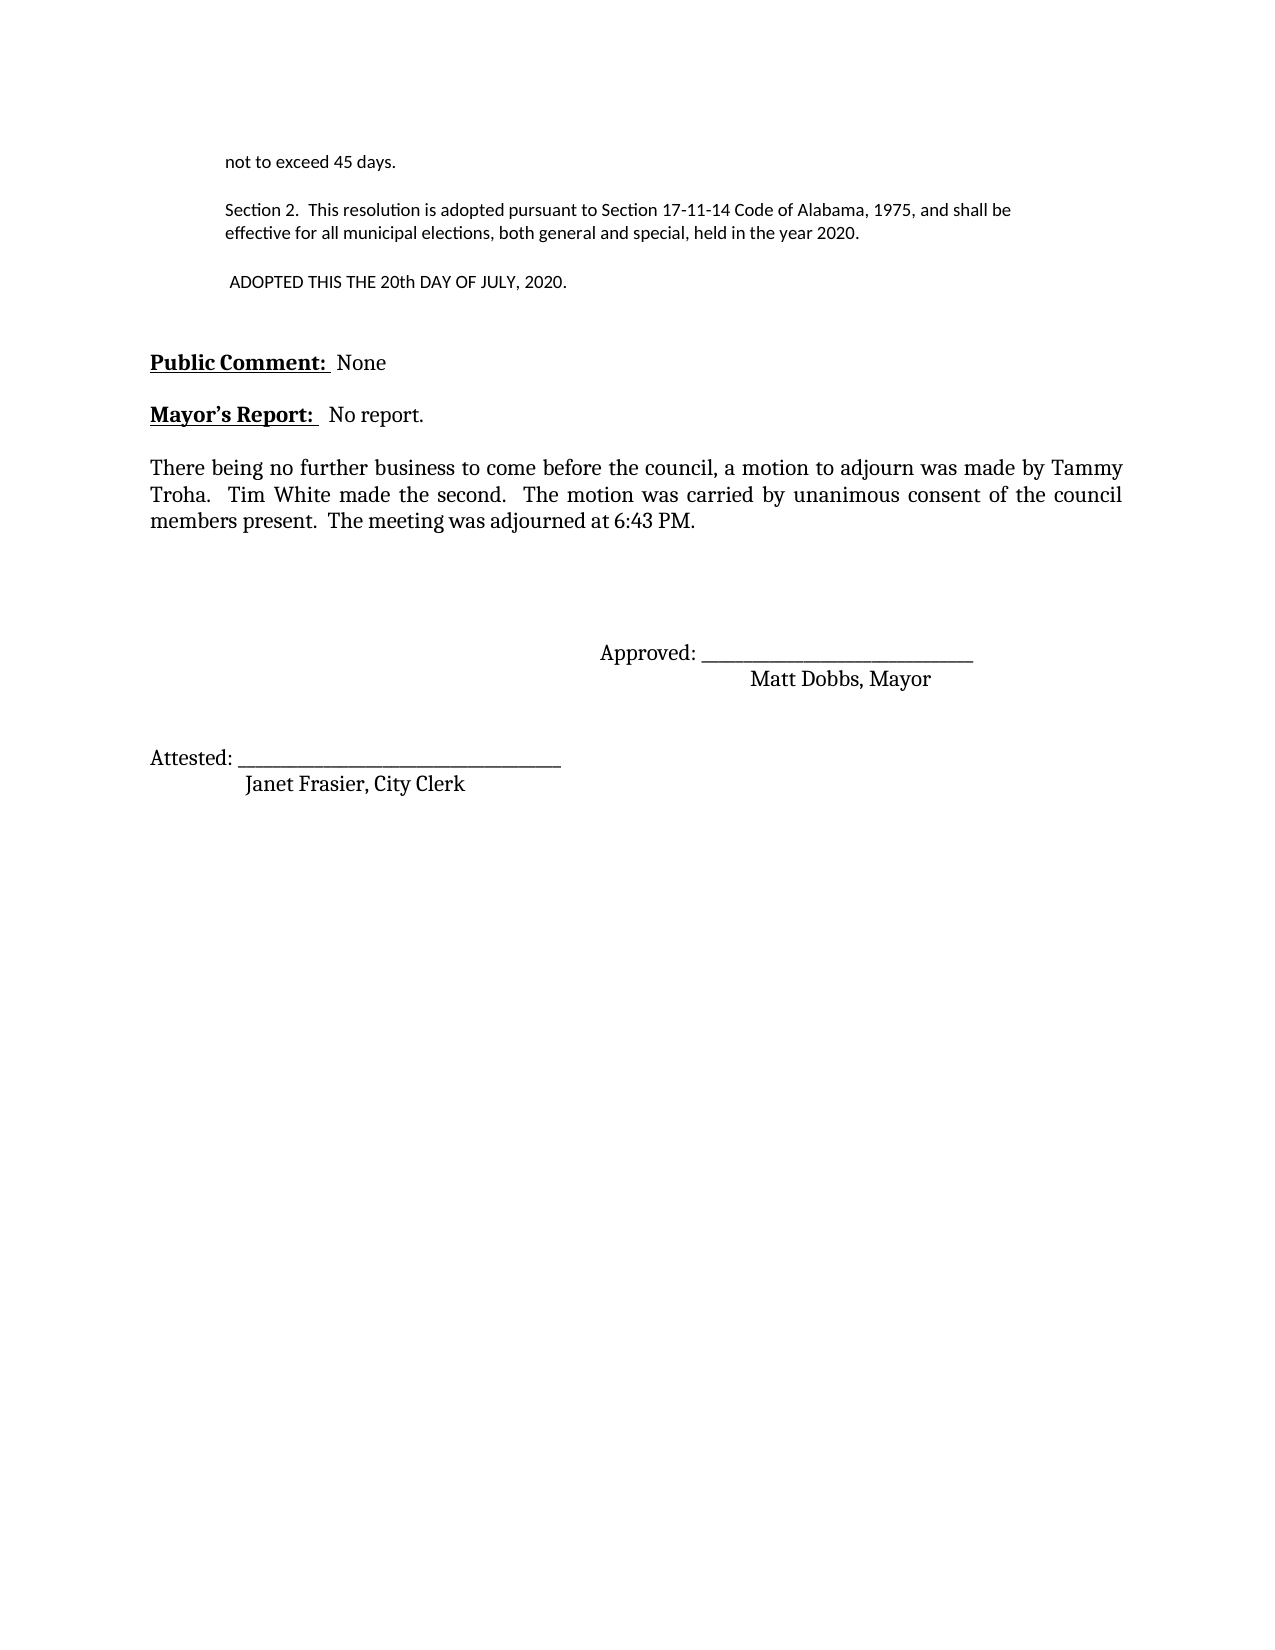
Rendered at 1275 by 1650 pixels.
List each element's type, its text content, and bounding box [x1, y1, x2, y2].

text There being no further business to come before the council, a motion to adjourn was made by Tammy Troha. Tim White made the second. The motion was carried by unanimous consent of the council members present. The meeting was adjourned at 6:43 PM. [150, 455, 1125, 534]
text Public Comment: None [150, 349, 1125, 376]
text Janet Frasier, City Clerk [150, 771, 1125, 798]
text Approved: ________________________________ Matt Dobbs, Mayor [150, 639, 1125, 692]
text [225, 150, 1050, 323]
text Mayor’s Report: No report. [150, 402, 1125, 429]
text Attested: ______________________________________ [150, 745, 1125, 771]
